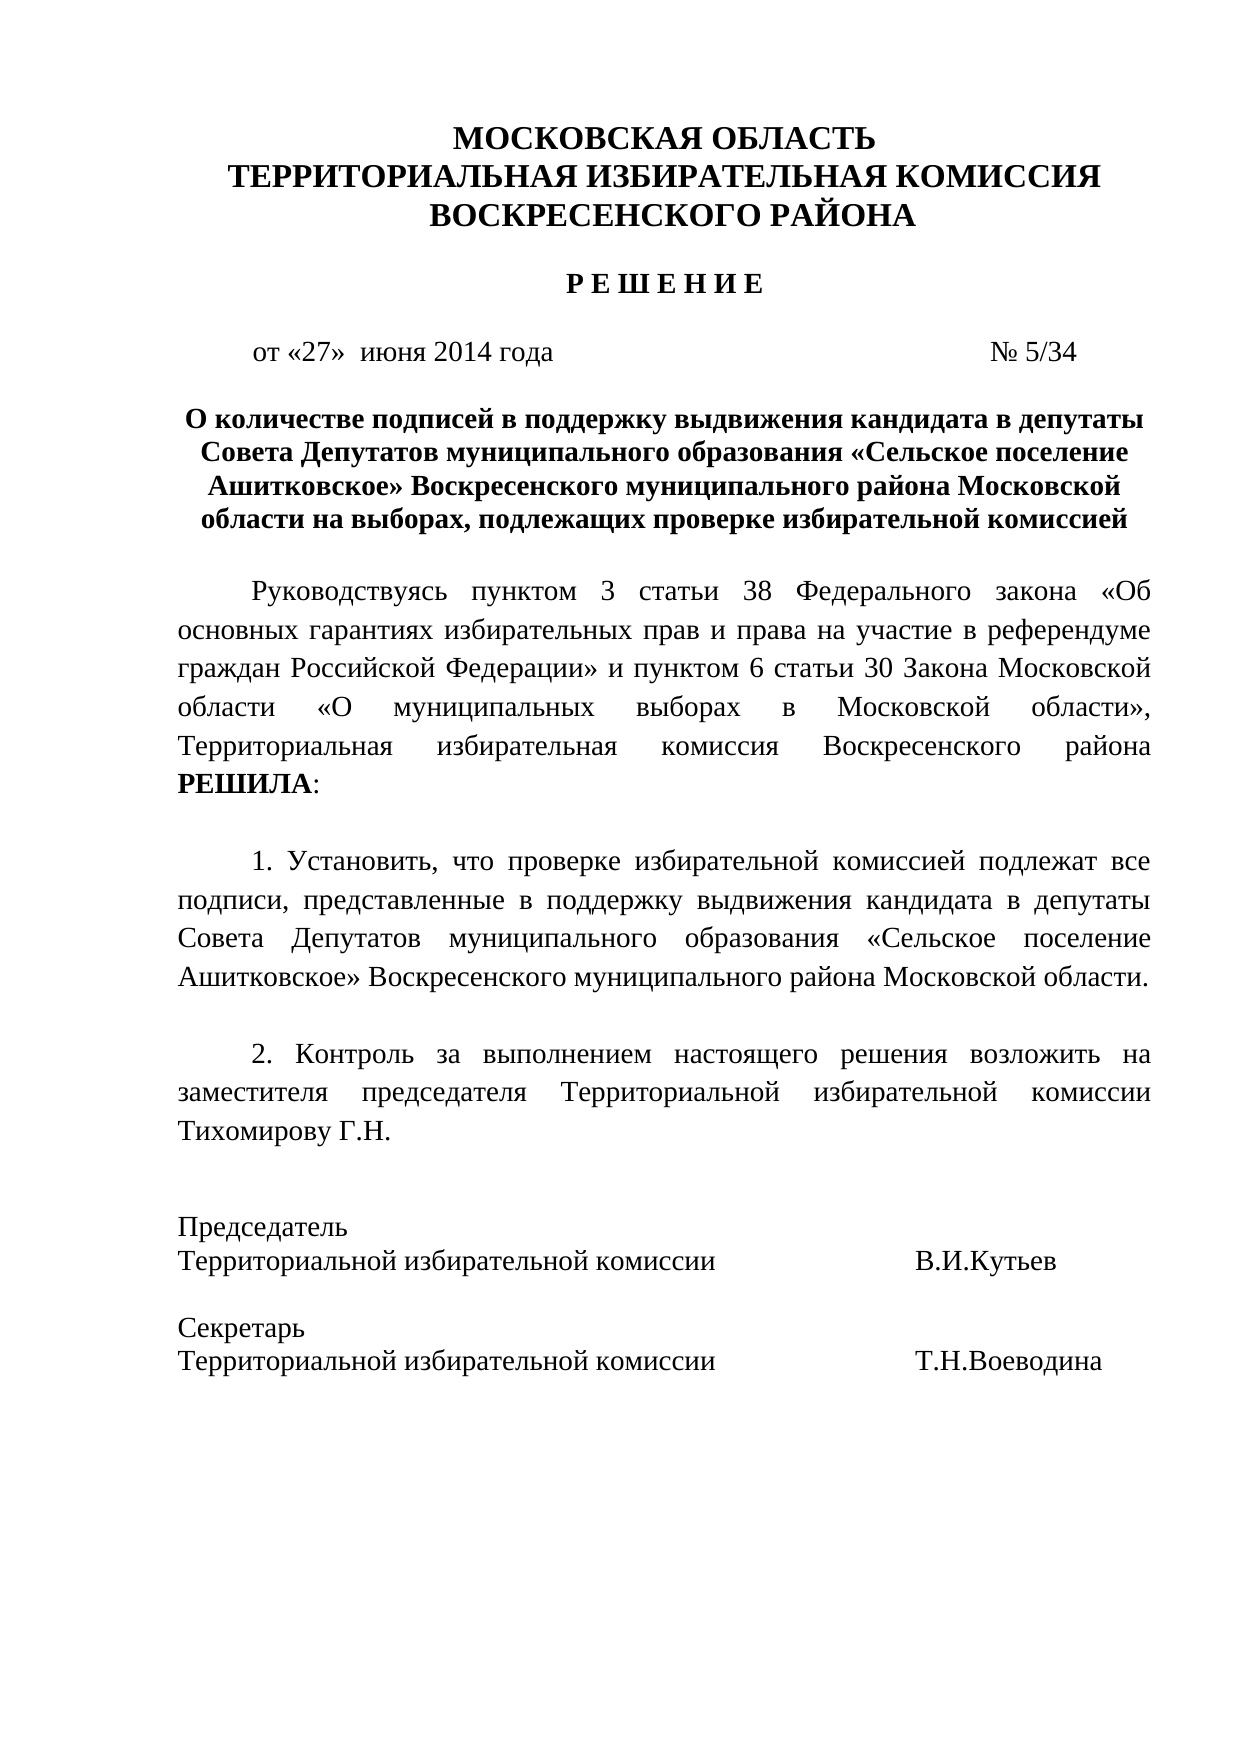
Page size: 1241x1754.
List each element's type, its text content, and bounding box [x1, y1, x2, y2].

text Территориальной избирательной комиссии В.И.Кутьев [177, 1243, 1152, 1276]
subtitle МОСКОВСКАЯ ОБЛАСТЬ [177, 118, 1152, 156]
text Территориальной избирательной комиссии Т.Н.Воеводина [177, 1343, 1152, 1377]
text Секретарь [177, 1310, 1152, 1343]
text от «27» июня 2014 года № 5/34 [177, 334, 1152, 367]
text Руководствуясь пунктом 3 статьи 38 Федерального закона «Об основных гарантиях избирательных прав и права на участие в референдуме граждан Российской Федерации» и пунктом 6 статьи 30 Закона Московской области «О муниципальных выборах в Московской области», Территориальная избирательная комиссия Воскресенского района РЕШИЛА: [177, 573, 1152, 800]
text ТЕРРИТОРИАЛЬНАЯ ИЗБИРАТЕЛЬНАЯ КОМИССИЯ [177, 156, 1152, 195]
text Председатель [177, 1209, 1152, 1243]
text 2. Контроль за выполнением настоящего решения возложить на заместителя председателя Территориальной избирательной комиссии Тихомирову Г.Н. [177, 1036, 1152, 1147]
text О количестве подписей в поддержку выдвижения кандидата в депутаты Совета Депутатов муниципального образования «Сельское поселение Ашитковское» Воскресенского муниципального района Московской области на выборах, подлежащих проверке избирательной комиссией [177, 401, 1152, 535]
text 1. Установить, что проверке избирательной комиссией подлежат все подписи, представленные в поддержку выдвижения кандидата в депутаты Совета Депутатов муниципального образования «Сельское поселение Ашитковское» Воскресенского муниципального района Московской области. [177, 843, 1152, 992]
text Р Е Ш Е Н И Е [177, 267, 1152, 300]
text ВОСКРЕСЕНСКОГО РАЙОНА [177, 195, 1152, 233]
